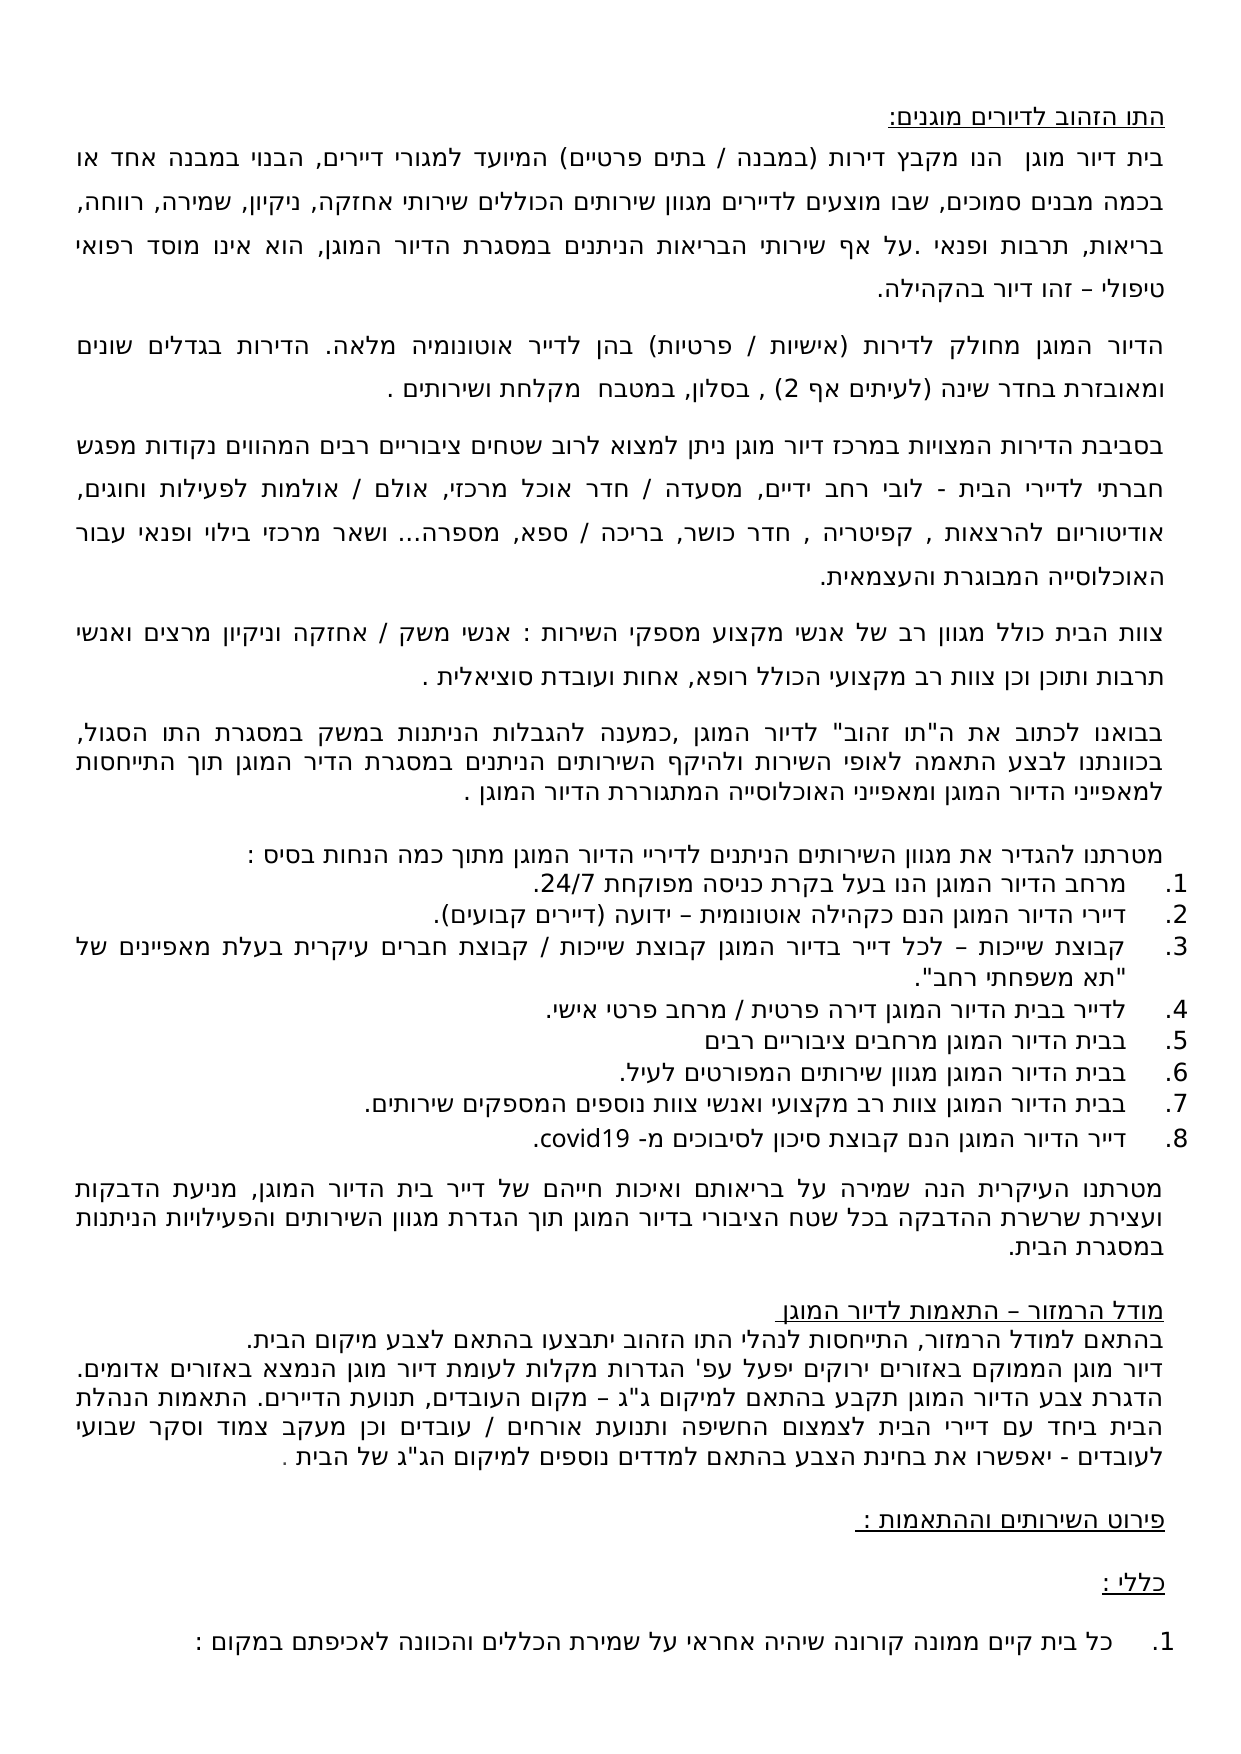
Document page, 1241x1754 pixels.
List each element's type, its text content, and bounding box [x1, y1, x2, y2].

text בהתאם למודל הרמזור, התייחסות לנהלי התו הזהוב יתבצעו בהתאם לצבע מיקום הבית. [75, 1325, 1164, 1354]
text דיור מוגן הממוקם באזורים ירוקים יפעל עפ' הגדרות מקלות לעומת דיור מוגן הנמצא באזורים אדומים. הדגרת צבע הדיור המוגן תקבע בהתאם למיקום ג"ג – מקום העובדים, תנועת הדיירים. התאמות הנהלת הבית ביחד עם דיירי הבית לצמצום החשיפה ותנועת אורחים / עובדים וכן מעקב צמוד וסקר שבועי לעובדים - יאפשרו את בחינת הצבע בהתאם למדדים נוספים למיקום הג"ג של הבית . [75, 1354, 1164, 1471]
list בבית הדיור המוגן מרחבים ציבוריים רבים [75, 1026, 1164, 1056]
list דייר הדיור המוגן הנם קבוצת סיכון לסיבוכים מ- covid19. [75, 1121, 1164, 1155]
list בבית הדיור המוגן מגוון שירותים המפורטים לעיל. [75, 1058, 1164, 1087]
list לדייר בבית הדיור המוגן דירה פרטית / מרחב פרטי אישי. [75, 995, 1164, 1024]
text הדיור המוגן מחולק לדירות (אישיות / פרטיות) בהן לדייר אוטונומיה מלאה. הדירות בגדלים שונים ומאובזרת בחדר שינה (לעיתים אף 2) , בסלון, במטבח מקלחת ושירותים . [75, 331, 1165, 404]
list מרחב הדיור המוגן הנו בעל בקרת כניסה מפוקחת 24/7. [75, 869, 1164, 898]
text כללי : [75, 1568, 1165, 1597]
text בבואנו לכתוב את ה"תו זהוב" לדיור המוגן ,כמענה להגבלות הניתנות במשק במסגרת התו הסגול, בכוונתנו לבצע התאמה לאופי השירות ולהיקף השירותים הניתנים במסגרת הדיר המוגן תוך התייחסות למאפייני הדיור המוגן ומאפייני האוכלוסייה המתגוררת הדיור המוגן . [75, 718, 1164, 806]
list כל בית קיים ממונה קורונה שיהיה אחראי על שמירת הכללים והכוונה לאכיפתם במקום : [75, 1627, 1151, 1656]
text מטרתנו להגדיר את מגוון השירותים הניתנים לדיריי הדיור המוגן מתוך כמה הנחות בסיס : [75, 840, 1164, 869]
text בסביבת הדירות המצויות במרכז דיור מוגן ניתן למצוא לרוב שטחים ציבוריים רבים המהווים נקודות מפגש חברתי לדיירי הבית - לובי רחב ידיים, מסעדה / חדר אוכל מרכזי, אולם / אולמות לפעילות וחוגים, אודיטוריום להרצאות , קפיטריה , חדר כושר, בריכה / ספא, מספרה... ושאר מרכזי בילוי ופנאי עבור האוכלוסייה המבוגרת והעצמאית. [75, 431, 1165, 591]
text פירוט השירותים וההתאמות : [75, 1505, 1165, 1534]
list בבית הדיור המוגן צוות רב מקצועי ואנשי צוות נוספים המספקים שירותים. [75, 1089, 1164, 1118]
text בית דיור מוגן הנו מקבץ דירות (במבנה / בתים פרטיים) המיועד למגורי דיירים, הבנוי במבנה אחד או בכמה מבנים סמוכים, שבו מוצעים לדיירים מגוון שירותים הכוללים שירותי אחזקה, ניקיון, שמירה, רווחה, בריאות, תרבות ופנאי .על אף שירותי הבריאות הניתנים במסגרת הדיור המוגן, הוא אינו מוסד רפואי טיפולי – זהו דיור בהקהילה. [75, 143, 1165, 304]
text צוות הבית כולל מגוון רב של אנשי מקצוע מספקי השירות : אנשי משק / אחזקה וניקיון מרצים ואנשי תרבות ותוכן וכן צוות רב מקצועי הכולל רופא, אחות ועובדת סוציאלית . [75, 618, 1165, 691]
list קבוצת שייכות – לכל דייר בדיור המוגן קבוצת שייכות / קבוצת חברים עיקרית בעלת מאפיינים של "תא משפחתי רחב". [75, 932, 1164, 993]
text התו הזהוב לדיורים מוגנים: [75, 102, 1165, 131]
list דיירי הדיור המוגן הנם כקהילה אוטונומית – ידועה (דיירים קבועים). [75, 901, 1164, 930]
text מודל הרמזור – התאמות לדיור המוגן [75, 1296, 1164, 1325]
text מטרתנו העיקרית הנה שמירה על בריאותם ואיכות חייהם של דייר בית הדיור המוגן, מניעת הדבקות ועצירת שרשרת ההדבקה בכל שטח הציבורי בדיור המוגן תוך הגדרת מגוון השירותים והפעילויות הניתנות במסגרת הבית. [75, 1174, 1164, 1262]
